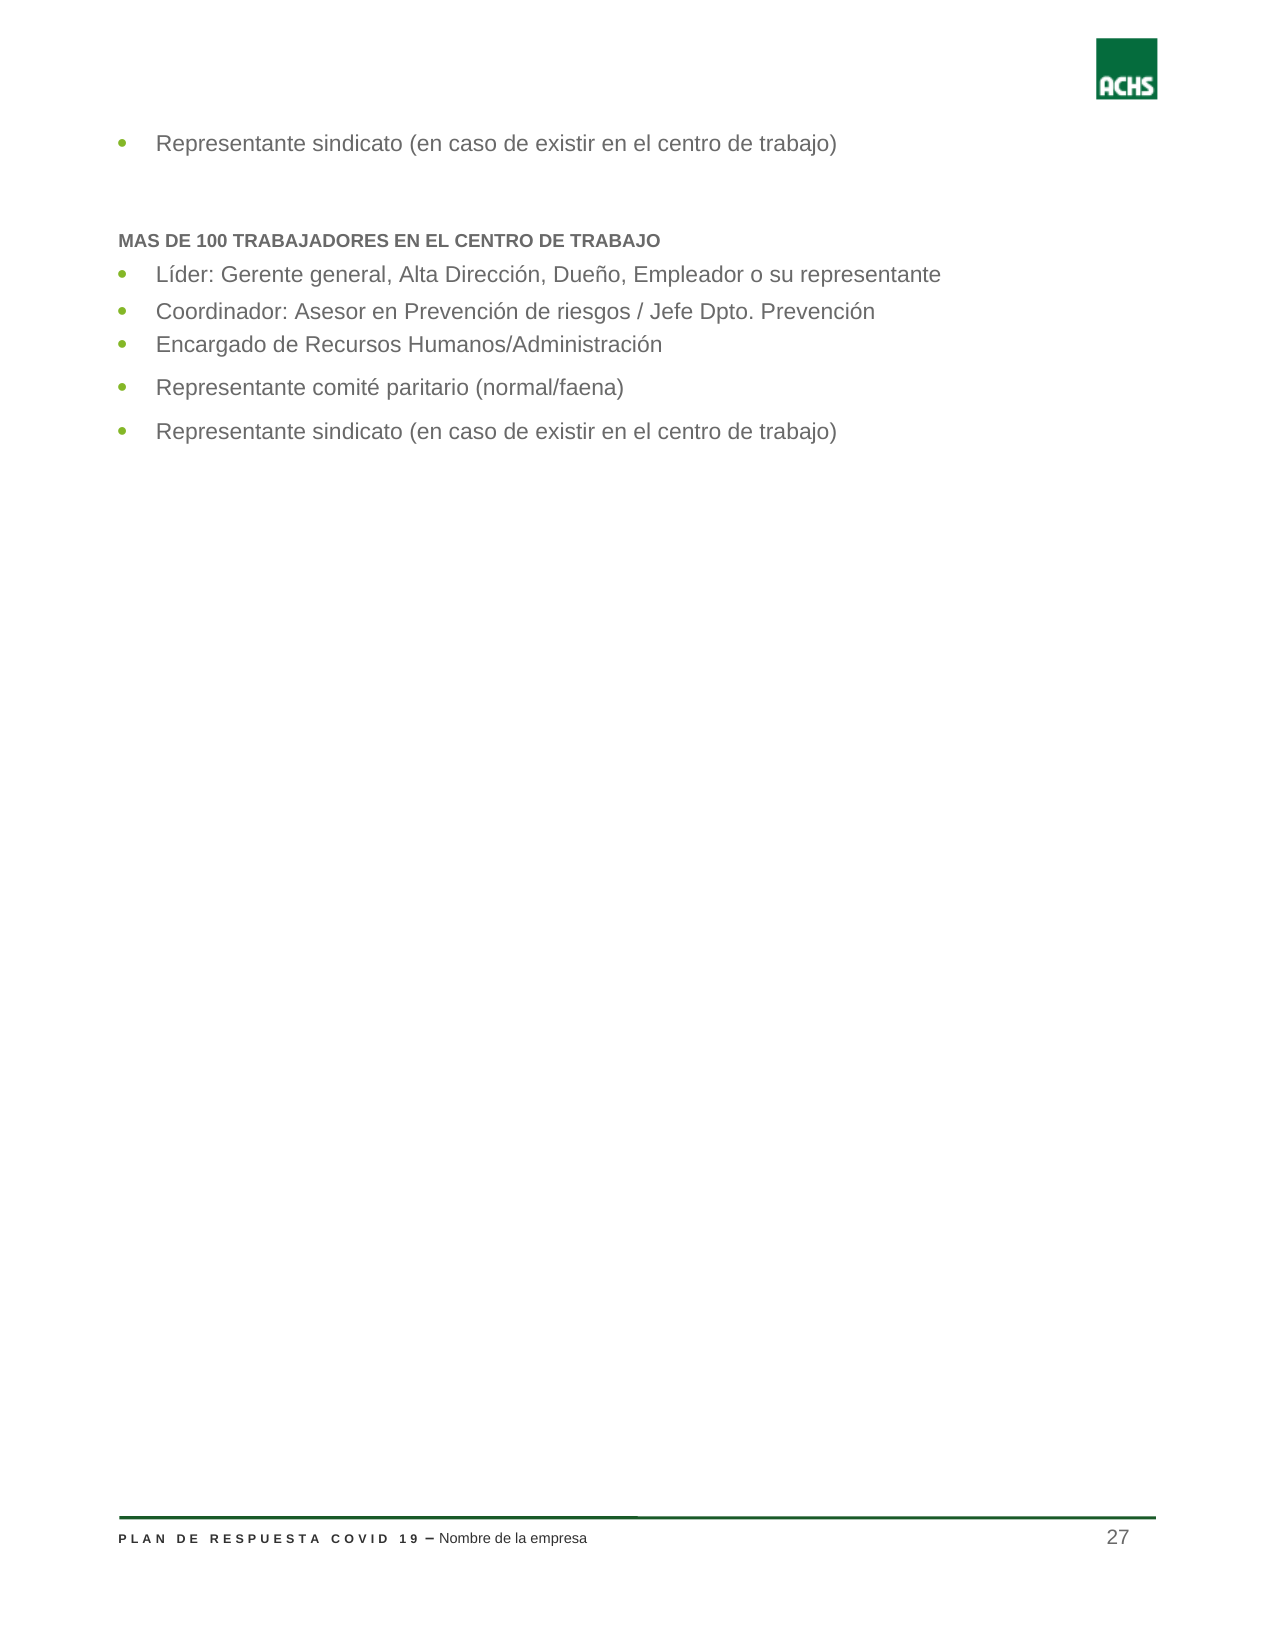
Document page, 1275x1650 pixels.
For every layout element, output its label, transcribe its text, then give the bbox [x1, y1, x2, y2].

list Representante sindicato (en caso de existir en el centro de trabajo) [118, 418, 1157, 444]
list Encargado de Recursos Humanos/Administración [118, 331, 1157, 357]
text MAS DE 100 TRABAJADORES EN EL CENTRO DE TRABAJO [118, 230, 1157, 252]
list Representante sindicato (en caso de existir en el centro de trabajo) [118, 130, 1157, 156]
list Líder: Gerente general, Alta Dirección, Dueño, Empleador o su representante [118, 261, 1157, 287]
list Coordinador: Asesor en Prevención de riesgos / Jefe Dpto. Prevención [118, 298, 1157, 324]
list Representante comité paritario (normal/faena) [118, 374, 1157, 401]
picture [1096, 37, 1159, 101]
